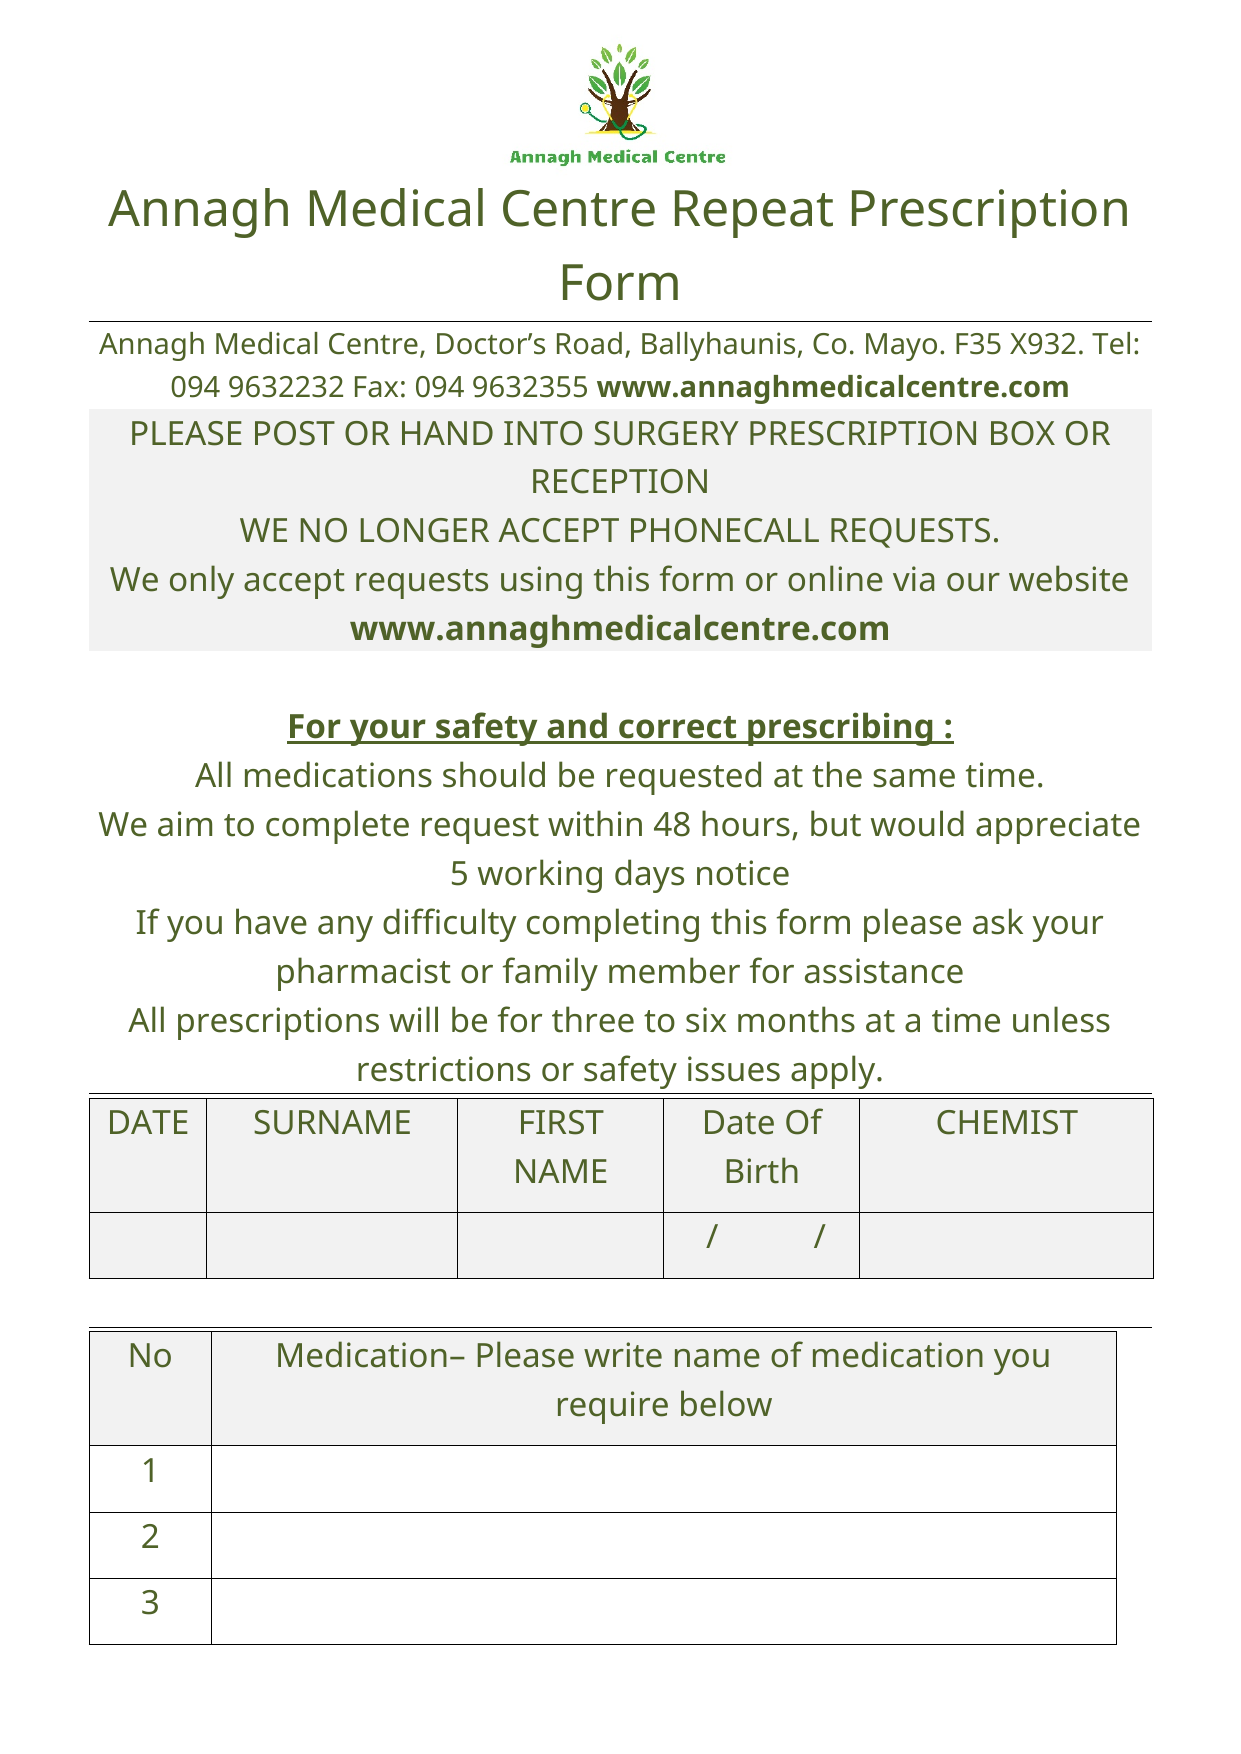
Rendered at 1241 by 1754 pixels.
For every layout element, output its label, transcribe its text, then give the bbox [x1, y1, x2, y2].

table_cell [860, 1213, 1153, 1278]
table_cell 1 [90, 1446, 211, 1512]
table_header SURNAME [207, 1099, 457, 1212]
table_cell [458, 1213, 663, 1278]
text All medications should be requested at the same time. [89, 752, 1152, 797]
picture [501, 0, 733, 173]
text For your safety and correct prescribing : [89, 703, 1152, 748]
table_cell 3 [90, 1579, 211, 1644]
text We aim to complete request within 48 hours, but would appreciate 5 working days notice [89, 801, 1152, 895]
table_cell 2 [90, 1513, 211, 1578]
table_cell / / [664, 1213, 859, 1278]
text Annagh Medical Centre Repeat Prescription Form [89, 173, 1152, 315]
text Annagh Medical Centre, Doctor’s Road, Ballyhaunis, Co. Mayo. F35 X932. Tel: 094 9632232 Fax: 094 9632355 www.annaghmedicalcentre.com [89, 322, 1152, 406]
table_cell [207, 1213, 457, 1278]
text WE NO LONGER ACCEPT PHONECALL REQUESTS. [89, 507, 1152, 553]
table_cell [90, 1213, 206, 1278]
text PLEASE POST OR HAND INTO SURGERY PRESCRIPTION BOX OR RECEPTION [89, 409, 1152, 504]
table_header FIRST NAME [458, 1099, 663, 1212]
table_header Date Of Birth [664, 1099, 859, 1212]
table_header No [90, 1332, 211, 1445]
table_header CHEMIST [860, 1099, 1153, 1212]
text If you have any difficulty completing this form please ask your pharmacist or family member for assistance [89, 899, 1152, 993]
text All prescriptions will be for three to six months at a time unless restrictions or safety issues apply. [89, 997, 1152, 1093]
table_header Medication– Please write name of medication you require below [212, 1332, 1116, 1445]
table_header DATE [90, 1099, 206, 1212]
table_cell [212, 1579, 1116, 1644]
table_cell [212, 1446, 1116, 1512]
table_cell [212, 1513, 1116, 1578]
text We only accept requests using this form or online via our website www.annaghmedicalcentre.com [89, 556, 1152, 651]
